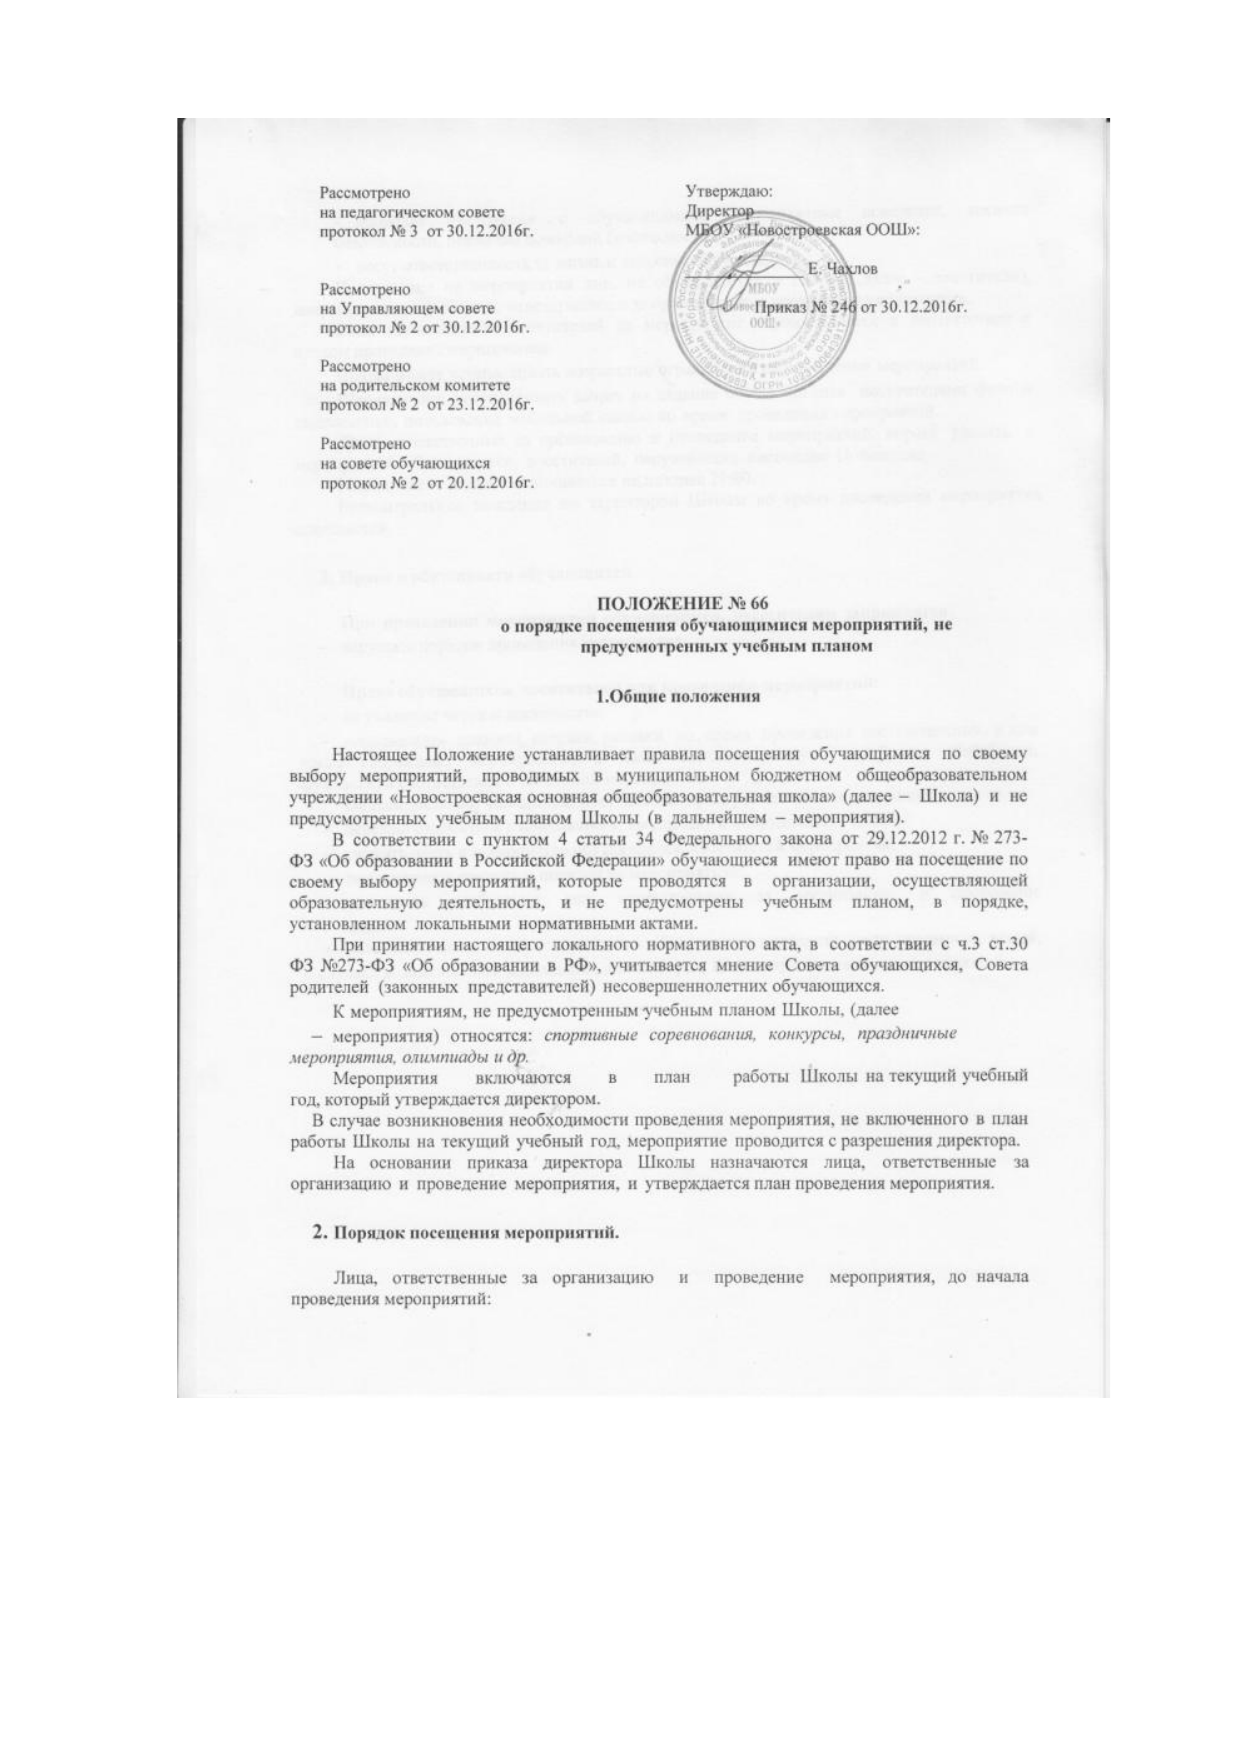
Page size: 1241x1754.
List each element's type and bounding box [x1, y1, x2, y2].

picture [177, 118, 1111, 1398]
